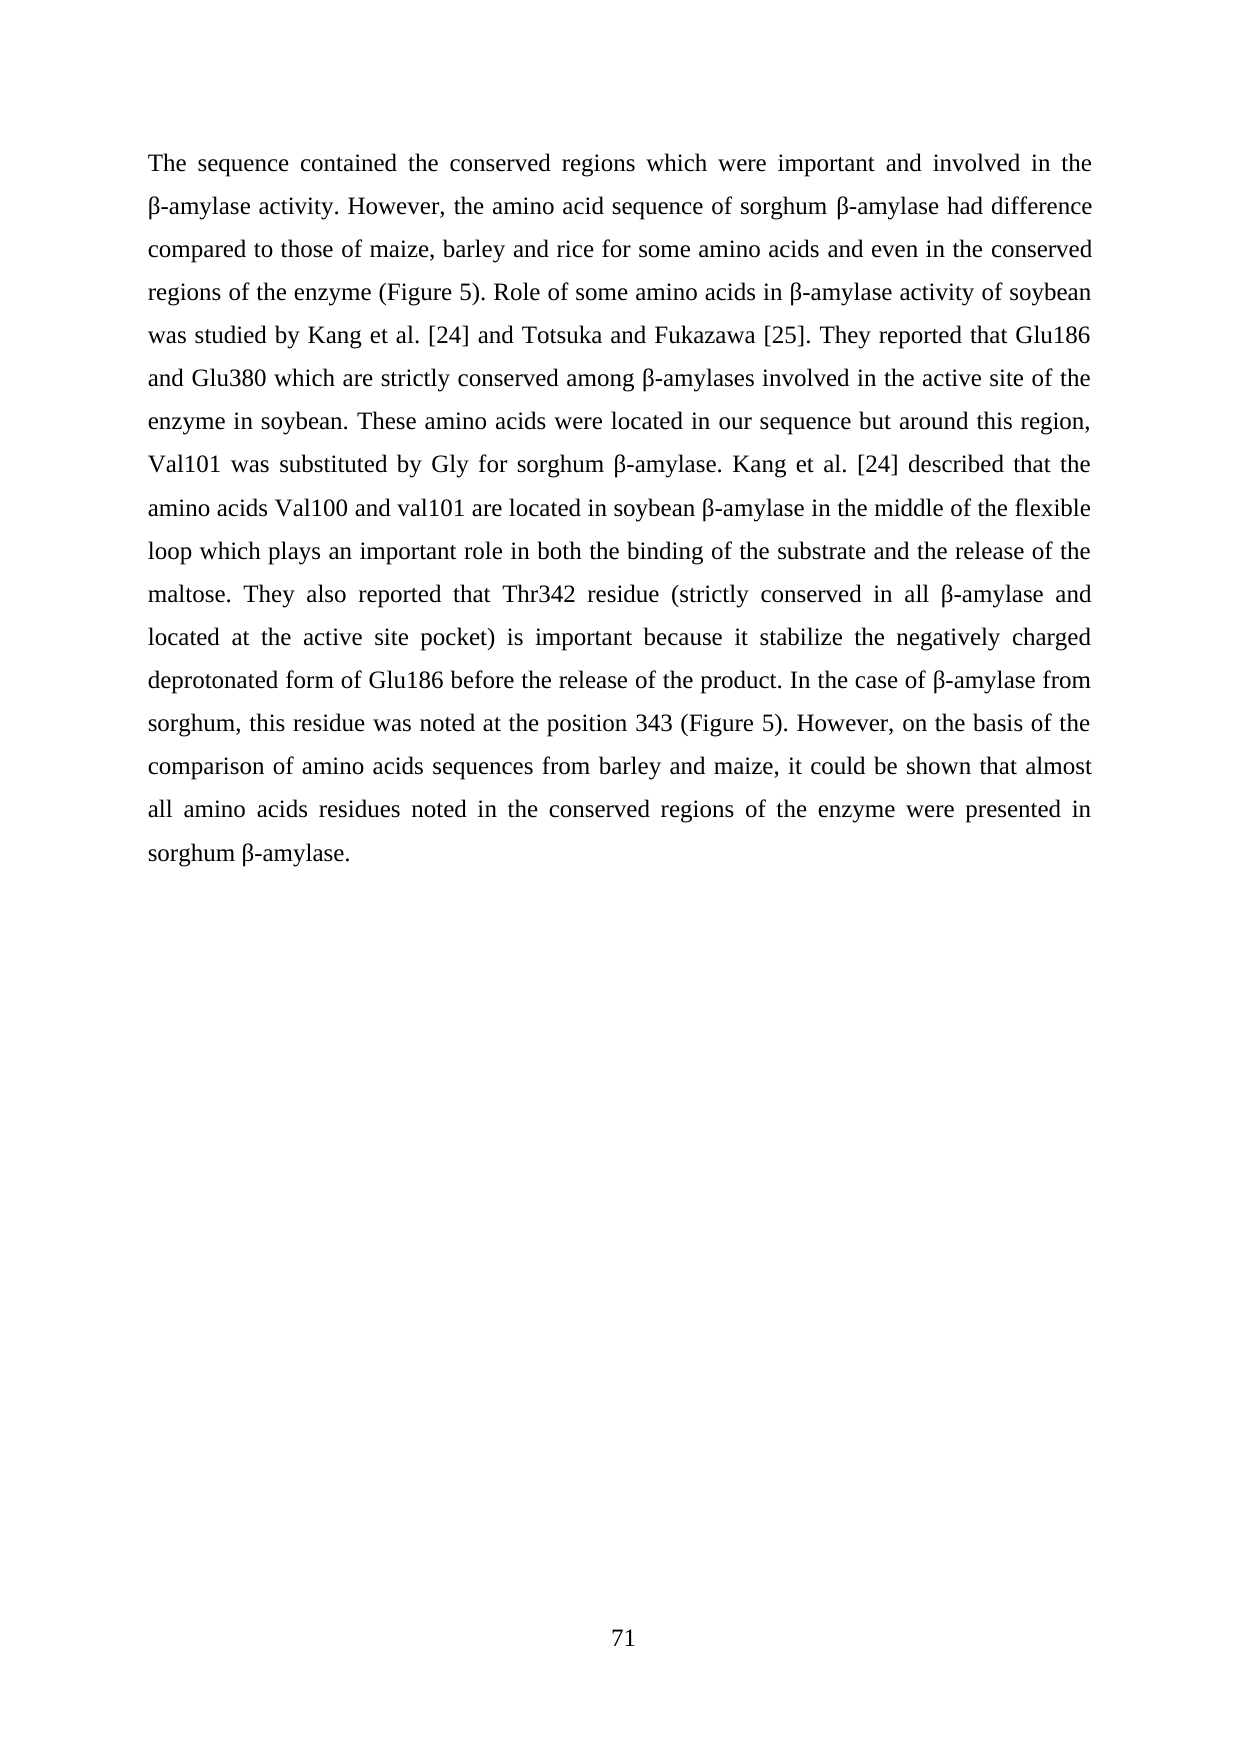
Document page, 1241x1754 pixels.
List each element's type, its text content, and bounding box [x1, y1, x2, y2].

text The sequence contained the conserved regions which were important and involved in the β-amylase activity. However, the amino acid sequence of sorghum β-amylase had difference compared to those of maize, barley and rice for some amino acids and even in the conserved regions of the enzyme (Figure 5). Role of some amino acids in β-amylase activity of soybean was studied by Kang et al. [24] and Totsuka and Fukazawa [25]. They reported that Glu186 and Glu380 which are strictly conserved among β-amylases involved in the active site of the enzyme in soybean. These amino acids were located in our sequence but around this region, Val101 was substituted by Gly for sorghum β-amylase. Kang et al. [24] described that the amino acids Val100 and val101 are located in soybean β-amylase in the middle of the flexible loop which plays an important role in both the binding of the substrate and the release of the maltose. They also reported that Thr342 residue (strictly conserved in all β-amylase and located at the active site pocket) is important because it stabilize the negatively charged deprotonated form of Glu186 before the release of the product. In the case of β-amylase from sorghum, this residue was noted at the position 343 (Figure 5). However, on the basis of the comparison of amino acids sequences from barley and maize, it could be shown that almost all amino acids residues noted in the conserved regions of the enzyme were presented in sorghum β-amylase. [148, 148, 1093, 866]
